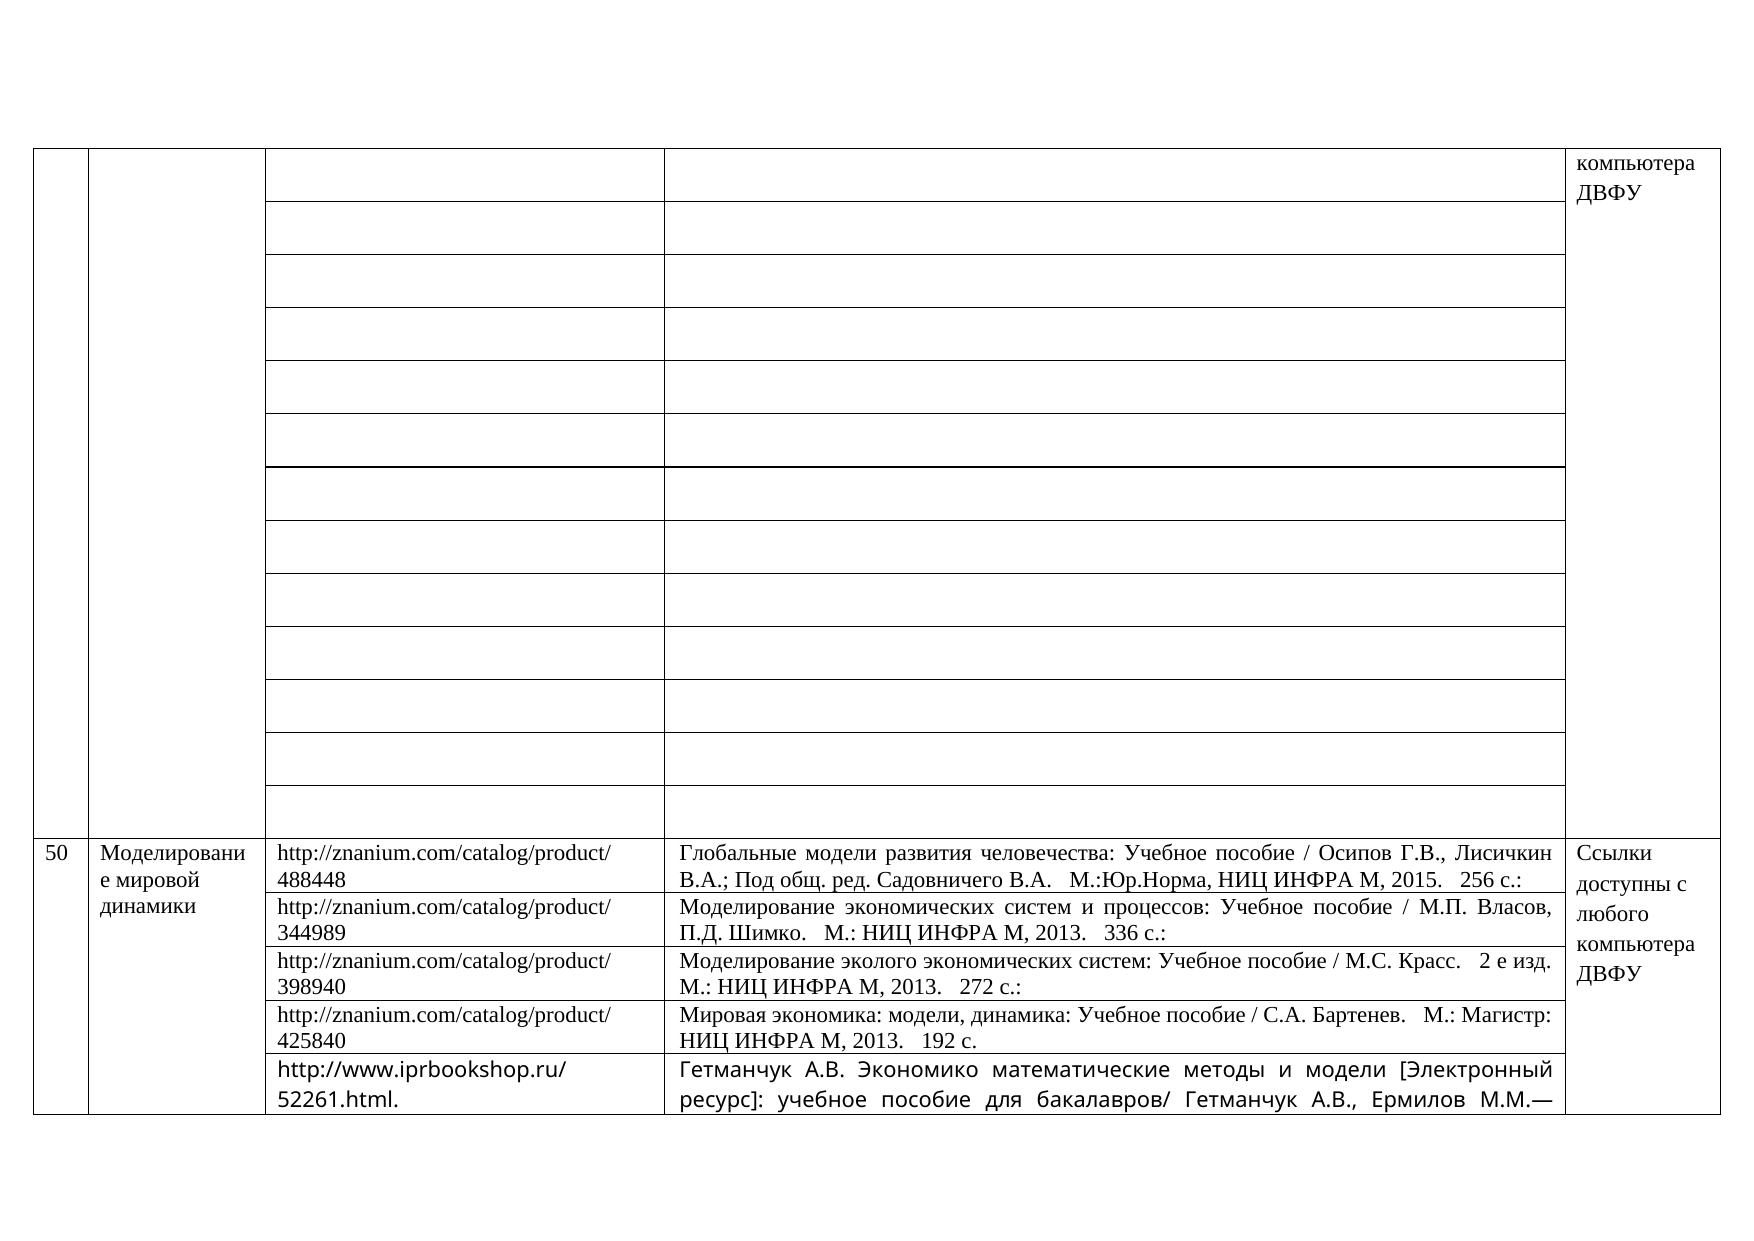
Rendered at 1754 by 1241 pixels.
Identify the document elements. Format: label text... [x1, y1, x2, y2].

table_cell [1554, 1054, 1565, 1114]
table_cell http://znanium.com/catalog/product/398940 [266, 947, 664, 999]
table_cell [266, 414, 664, 466]
table_cell [266, 627, 664, 679]
table_cell [665, 680, 1565, 732]
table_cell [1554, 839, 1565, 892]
table_cell [665, 468, 1565, 519]
table_cell [266, 308, 664, 360]
table_cell [266, 733, 664, 785]
table_cell [266, 680, 664, 732]
table_cell [266, 786, 664, 838]
table_cell [266, 361, 664, 413]
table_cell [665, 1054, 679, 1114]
table_cell [266, 255, 664, 307]
table_cell [665, 255, 1565, 307]
table_cell Моделирование мировой динамики [89, 839, 265, 1114]
table_cell [266, 149, 664, 201]
table_cell [266, 521, 664, 573]
table_cell http://znanium.com/catalog/product/344989 [266, 893, 664, 946]
table_cell Ссылки доступны с любого компьютера ДВФУ [1566, 839, 1720, 1114]
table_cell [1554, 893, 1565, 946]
table_cell http://znanium.com/catalog/product/425840 [266, 1001, 664, 1053]
table_cell [665, 521, 1565, 573]
table_cell 50 [34, 839, 88, 1114]
table_cell [665, 308, 1565, 360]
table_cell [665, 202, 1565, 254]
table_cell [266, 1054, 664, 1114]
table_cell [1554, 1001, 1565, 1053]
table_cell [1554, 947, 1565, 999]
table_cell [665, 627, 1565, 679]
table_cell [665, 733, 1565, 785]
table_cell [665, 414, 1565, 466]
table_cell [665, 361, 1565, 413]
table_cell http://znanium.com/catalog/product/488448 [266, 839, 664, 892]
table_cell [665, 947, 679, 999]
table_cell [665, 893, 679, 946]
table_cell [665, 149, 1565, 201]
table_cell [266, 202, 664, 254]
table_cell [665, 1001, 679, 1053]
table_cell [266, 574, 664, 626]
table_cell [665, 574, 1565, 626]
table_cell [665, 786, 1565, 838]
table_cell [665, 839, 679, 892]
table_cell [266, 468, 664, 519]
